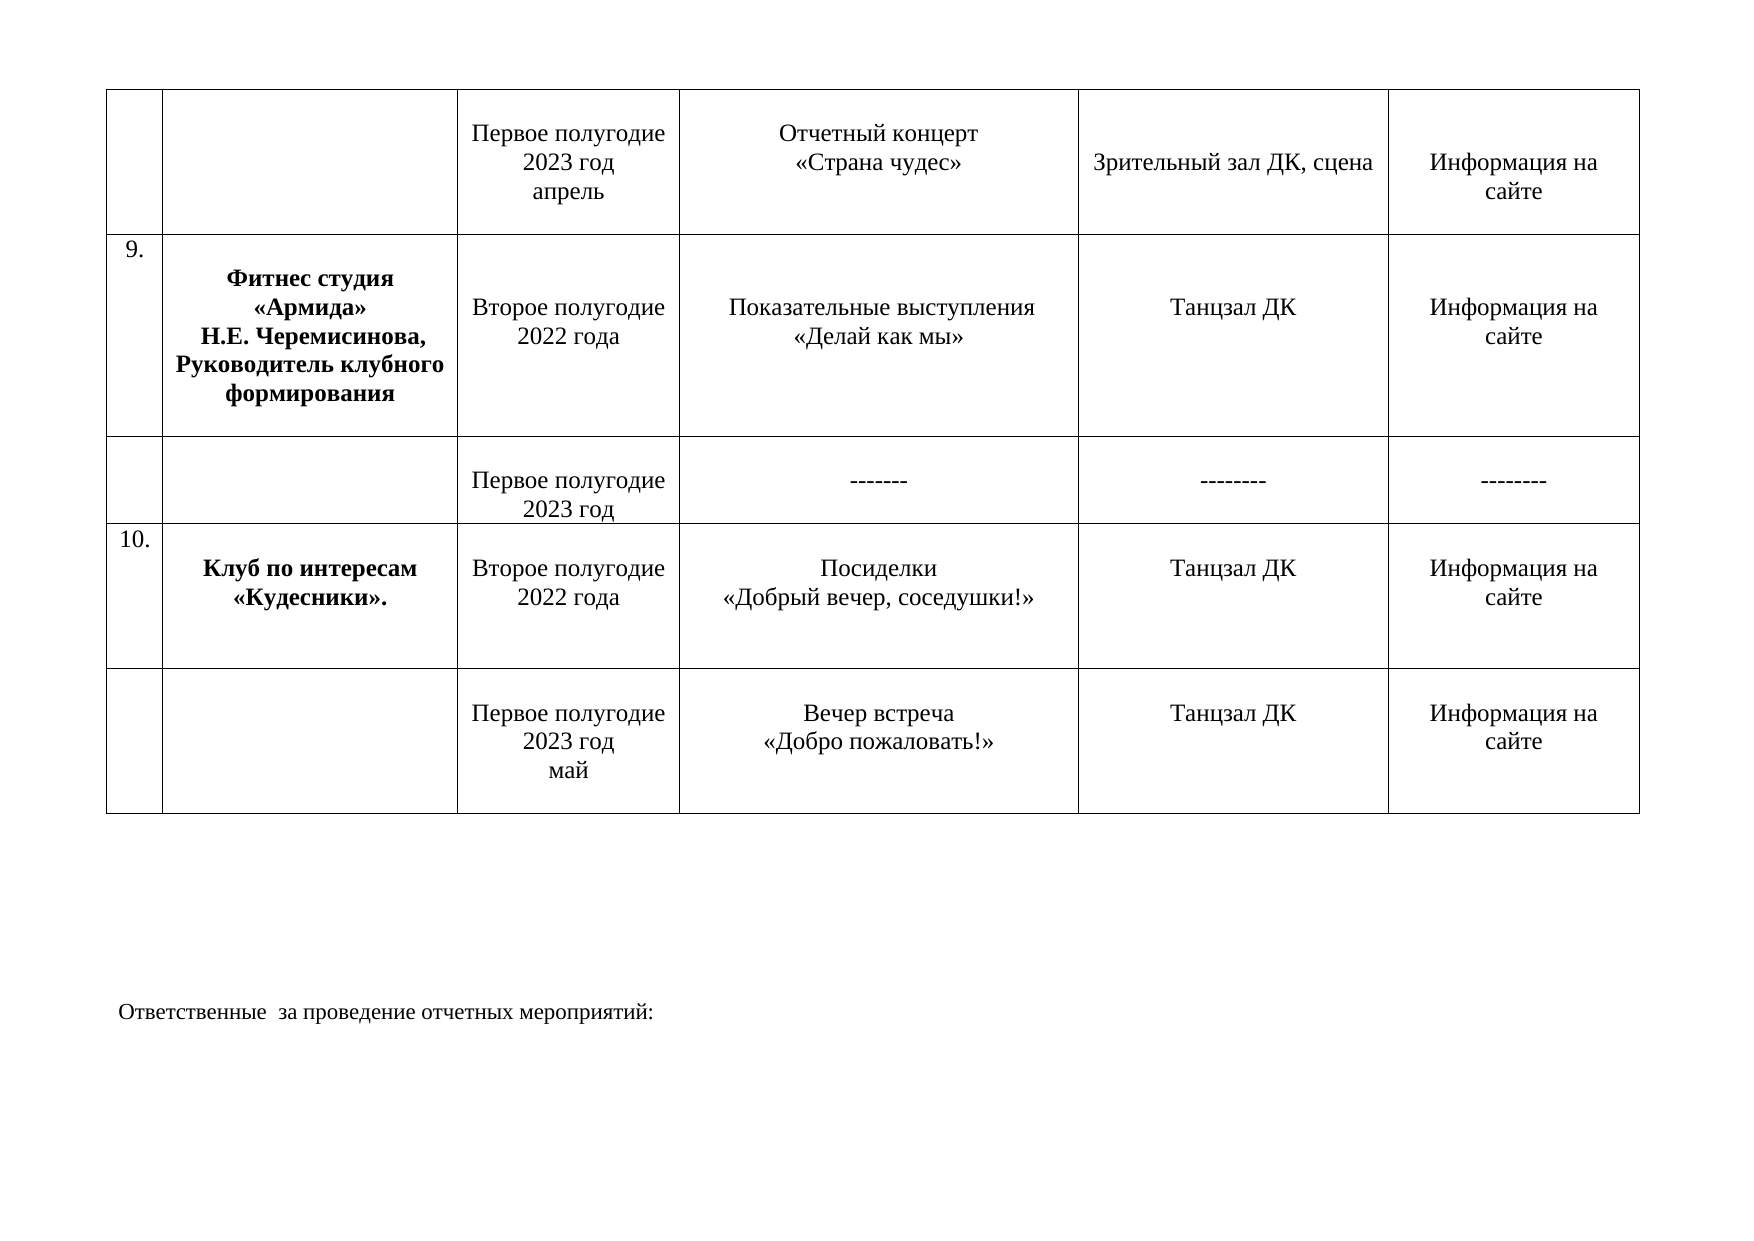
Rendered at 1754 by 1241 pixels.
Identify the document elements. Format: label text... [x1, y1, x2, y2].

table_cell Фитнес студия «Армида» Н.Е. Черемисинова, Руководитель клубного формирования [163, 235, 457, 436]
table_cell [1079, 90, 1388, 233]
table_cell Первое полугодие 2023 год апрель [458, 90, 679, 233]
table_cell Второе полугодие 2022 года [458, 524, 679, 668]
table_cell Информация на сайте [1389, 669, 1639, 813]
table_cell [163, 437, 457, 523]
table_cell [107, 669, 162, 813]
table_cell Отчетный концерт «Страна чудес» [680, 90, 1078, 233]
table_cell Информация на сайте [1389, 90, 1639, 233]
table_cell ------- [680, 437, 1078, 523]
table_cell Танцзал ДК [1079, 235, 1388, 436]
table_cell -------- [1079, 437, 1388, 523]
table_cell Клуб по интересам «Кудесники». [163, 524, 457, 668]
table_cell Первое полугодие 2023 год [458, 437, 679, 523]
table_cell [163, 90, 457, 233]
table_cell 9. [107, 235, 162, 436]
table_cell -------- [1389, 437, 1639, 523]
table_cell Танцзал ДК [1079, 524, 1388, 668]
table_cell 10. [107, 524, 162, 668]
table_cell Первое полугодие 2023 год май [458, 669, 679, 813]
table_cell Посиделки «Добрый вечер, соседушки!» [680, 524, 1078, 668]
text Ответственные за проведение отчетных мероприятий: [118, 998, 1636, 1024]
table_cell Информация на сайте [1389, 235, 1639, 436]
table_cell Вечер встреча «Добро пожаловать!» [680, 669, 1078, 813]
table_cell [163, 669, 457, 813]
table_cell Второе полугодие 2022 года [458, 235, 679, 436]
table_cell [107, 437, 162, 523]
table_cell Информация на сайте [1389, 524, 1639, 668]
table_cell Показательные выступления «Делай как мы» [680, 235, 1078, 436]
table_cell [107, 90, 162, 233]
table_cell Танцзал ДК [1079, 669, 1388, 813]
